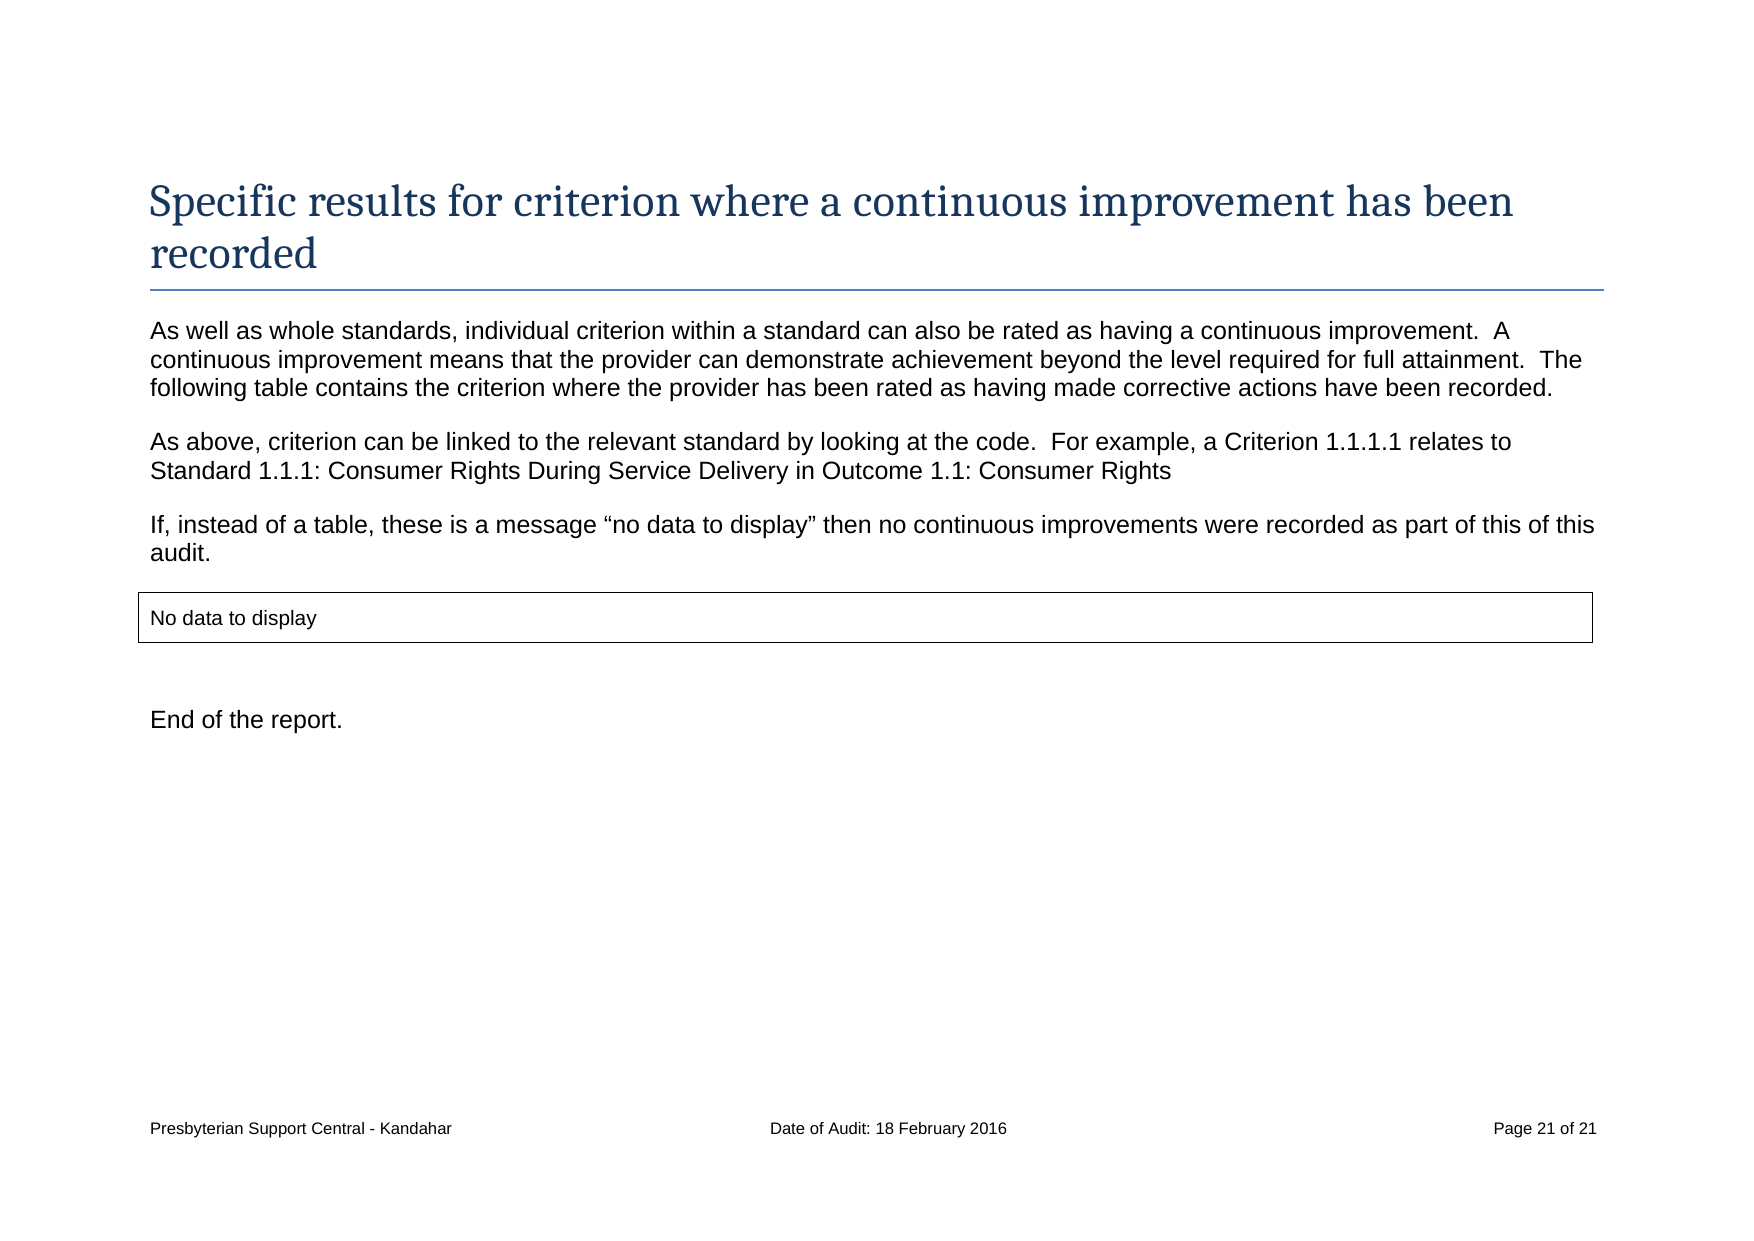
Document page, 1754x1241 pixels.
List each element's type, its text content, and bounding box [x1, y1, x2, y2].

text As well as whole standards, individual criterion within a standard can also be rated as having a continuous improvement. A continuous improvement means that the provider can demonstrate achievement beyond the level required for full attainment. The following table contains the criterion where the provider has been rated as having made corrective actions have been recorded. [150, 316, 1604, 402]
text As above, criterion can be linked to the relevant standard by looking at the code. For example, a Criterion 1.1.1.1 relates to Standard 1.1.1: Consumer Rights During Service Delivery in Outcome 1.1: Consumer Rights [150, 427, 1604, 484]
text If, instead of a table, these is a message “no data to display” then no continuous improvements were recorded as part of this of this audit. [150, 509, 1604, 567]
table_header No data to display [139, 593, 1592, 642]
text End of the report. [150, 704, 1604, 733]
subtitle Specific results for criterion where a continuous improvement has been recorded [150, 175, 1604, 289]
